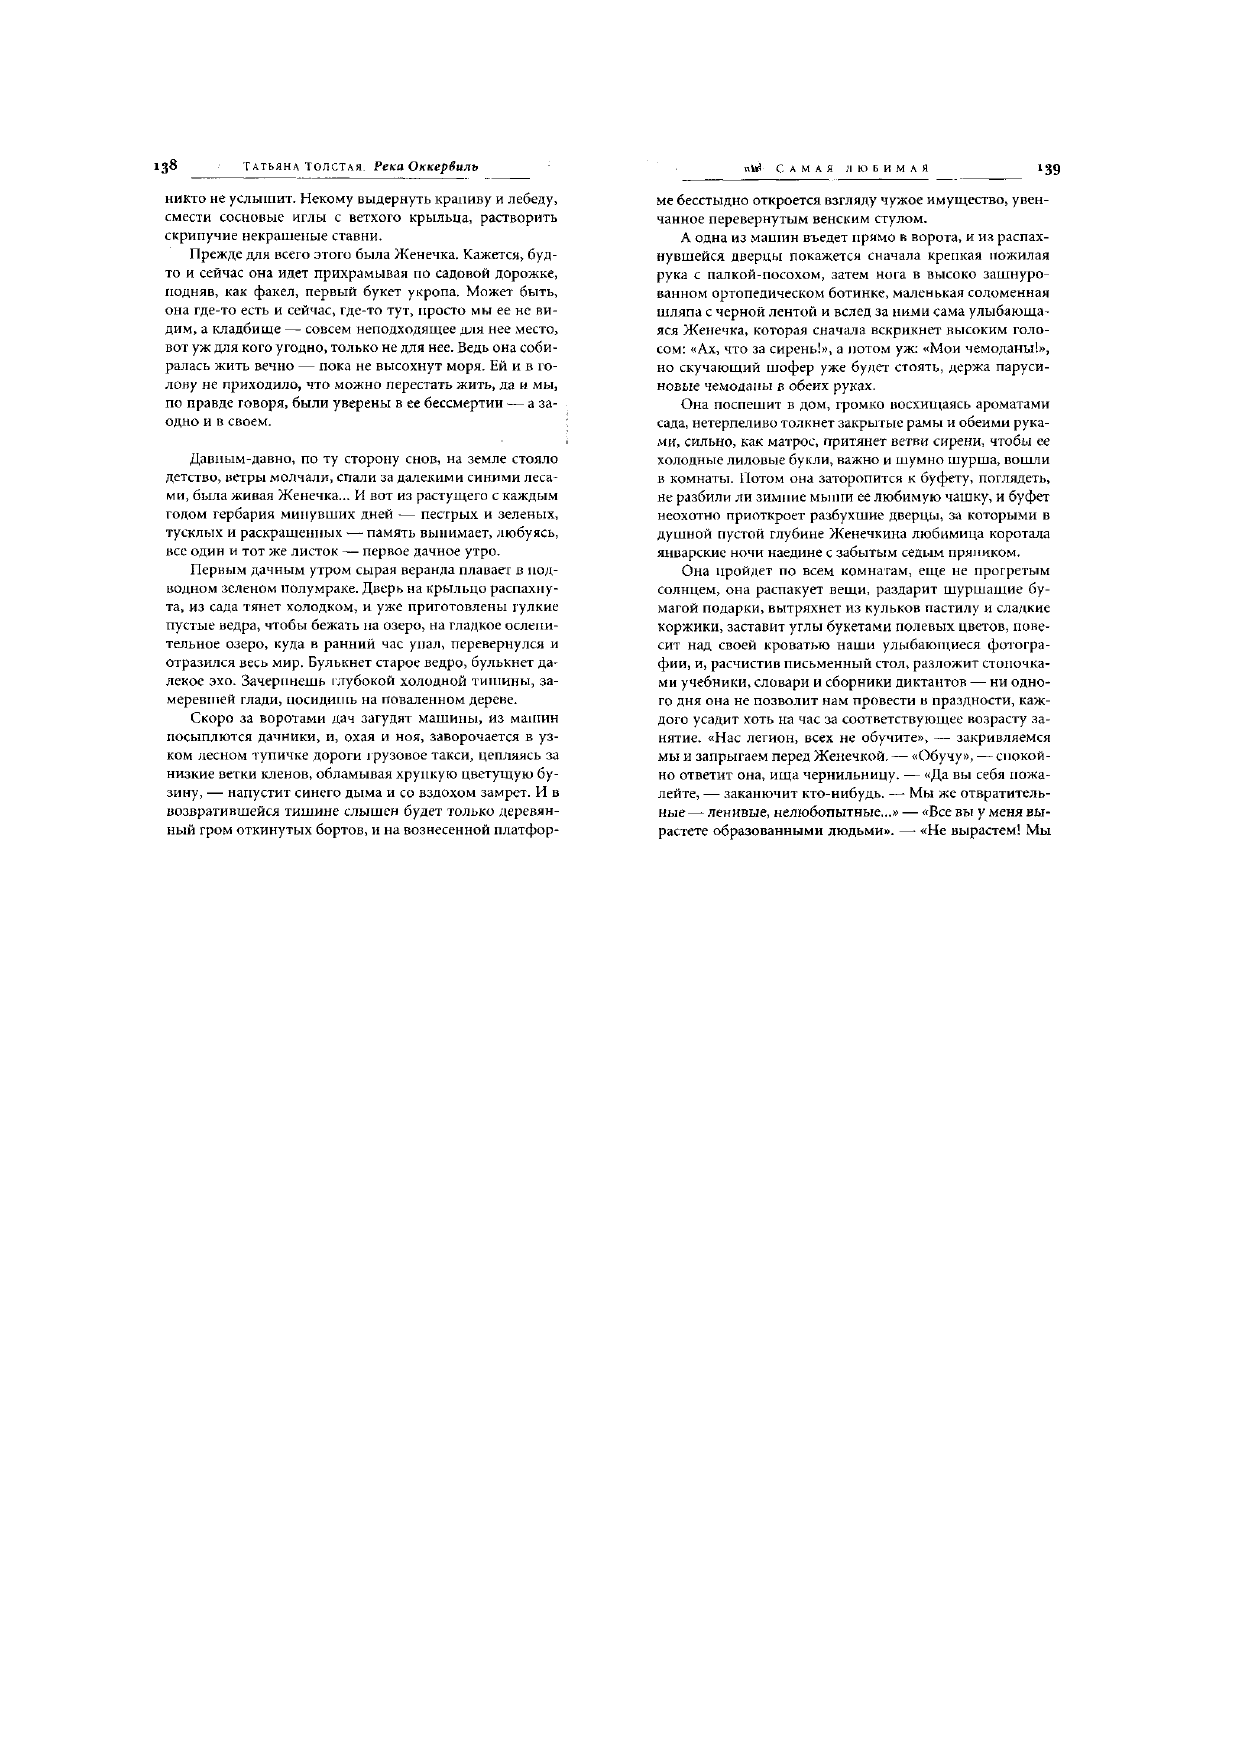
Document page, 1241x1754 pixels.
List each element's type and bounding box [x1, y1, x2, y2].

picture [147, 147, 1093, 845]
